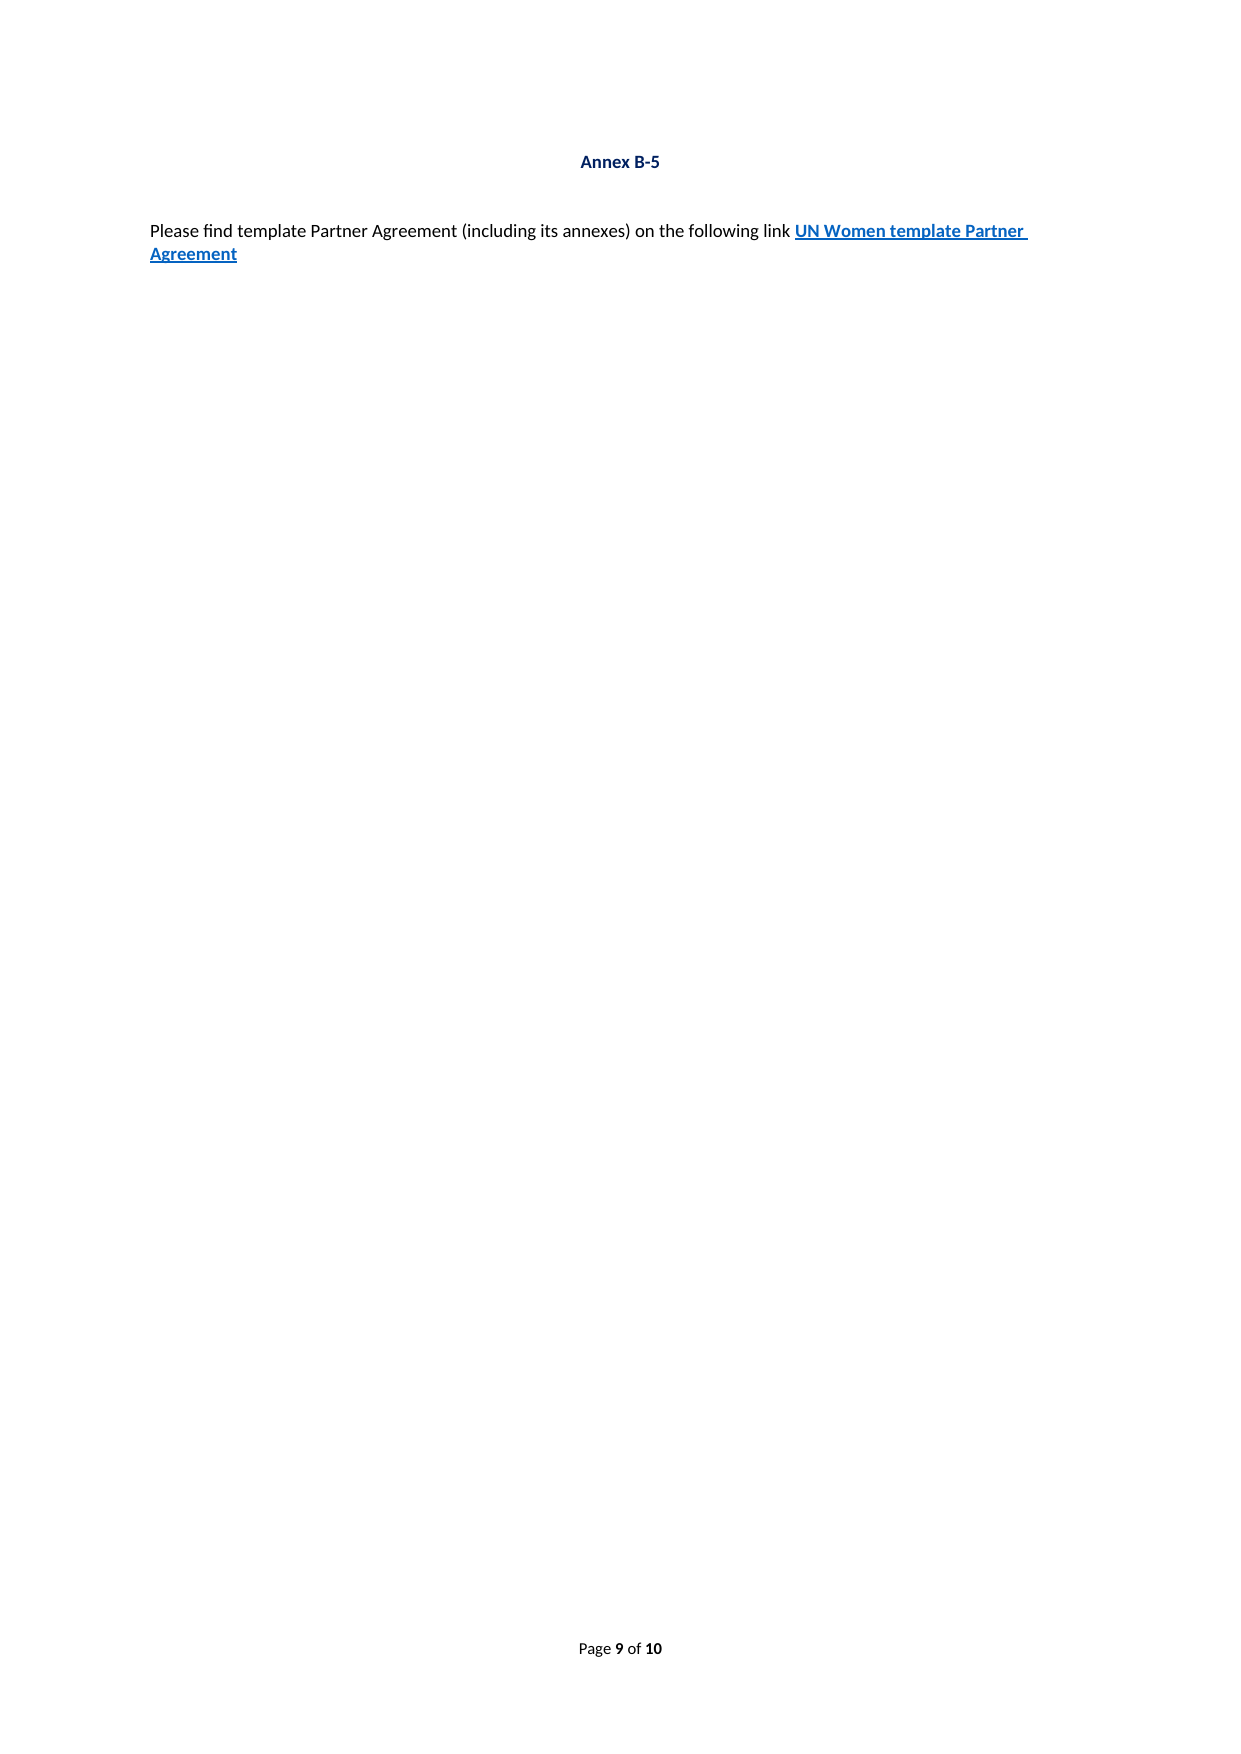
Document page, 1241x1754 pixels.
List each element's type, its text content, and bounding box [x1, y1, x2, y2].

text Please find template Partner Agreement (including its annexes) on the following link UN Women template Partner Agreement [150, 219, 1090, 264]
text Annex B-5 [150, 150, 1090, 173]
